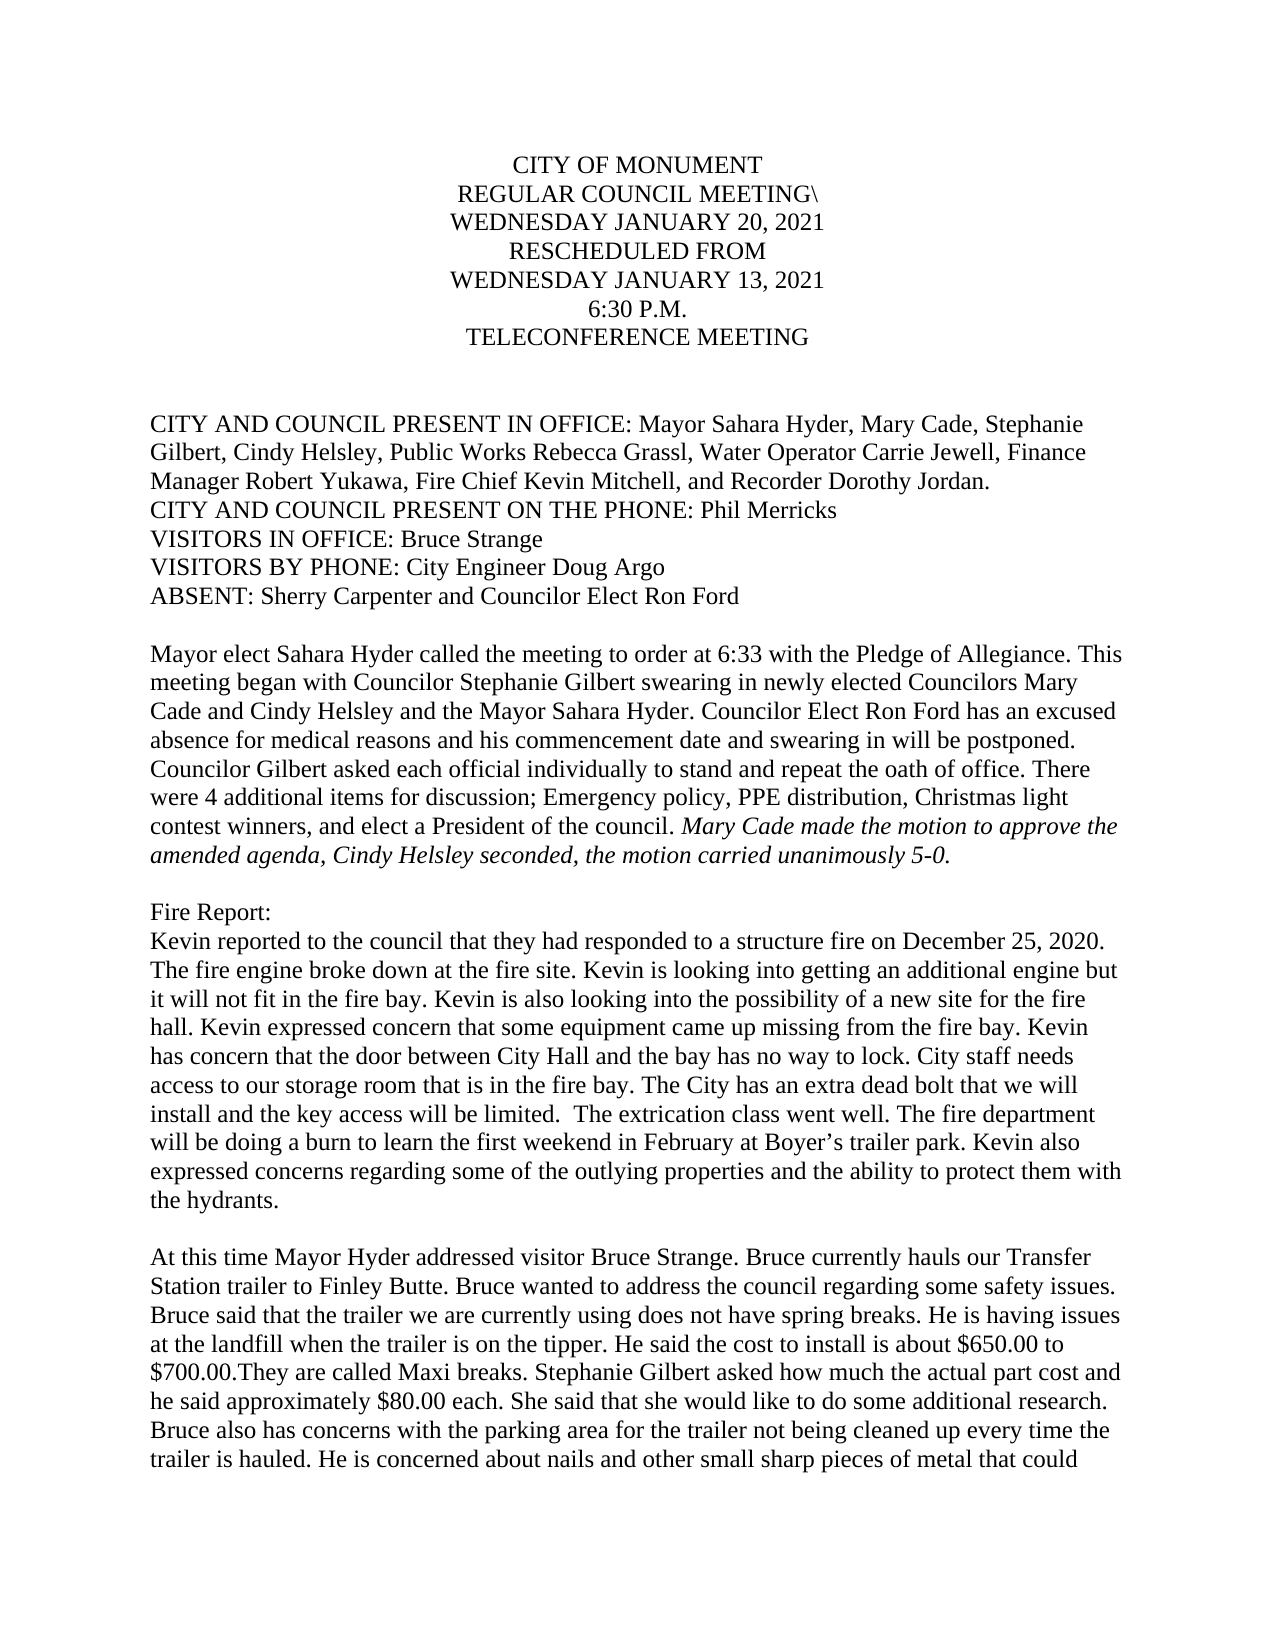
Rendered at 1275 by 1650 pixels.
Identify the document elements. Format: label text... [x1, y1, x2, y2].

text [150, 1242, 1125, 1472]
text Mayor elect Sahara Hyder called the meeting to order at 6:33 with the Pledge of Allegiance. This meeting began with Councilor Stephanie Gilbert swearing in newly elected Councilors Mary Cade and Cindy Helsley and the Mayor Sahara Hyder. Councilor Elect Ron Ford has an excused absence for medical reasons and his commencement date and swearing in will be postponed. Councilor Gilbert asked each official individually to stand and repeat the oath of office. There were 4 additional items for discussion; Emergency policy, PPE distribution, Christmas light contest winners, and elect a President of the council. Mary Cade made the motion to approve the amended agenda, Cindy Helsley seconded, the motion carried unanimously 5-0. [150, 639, 1125, 869]
text VISITORS BY PHONE: City Engineer Doug Argo [150, 552, 1125, 581]
text WEDNESDAY JANUARY 20, 2021 [150, 207, 1125, 236]
text RESCHEDULED FROM [150, 236, 1125, 265]
text WEDNESDAY JANUARY 13, 2021 [150, 265, 1125, 294]
text CITY AND COUNCIL PRESENT IN OFFICE: Mayor Sahara Hyder, Mary Cade, Stephanie Gilbert, Cindy Helsley, Public Works Rebecca Grassl, Water Operator Carrie Jewell, Finance Manager Robert Yukawa, Fire Chief Kevin Mitchell, and Recorder Dorothy Jordan. [150, 409, 1125, 495]
text ABSENT: Sherry Carpenter and Councilor Elect Ron Ford [150, 581, 1125, 610]
text VISITORS IN OFFICE: Bruce Strange [150, 524, 1125, 552]
text 6:30 P.M. [150, 294, 1125, 322]
text Kevin reported to the council that they had responded to a structure fire on December 25, 2020. The fire engine broke down at the fire site. Kevin is looking into getting an additional engine but it will not fit in the fire bay. Kevin is also looking into the possibility of a new site for the fire hall. Kevin expressed concern that some equipment came up missing from the fire bay. Kevin has concern that the door between City Hall and the bay has no way to lock. City staff needs access to our storage room that is in the fire bay. The City has an extra dead bolt that we will install and the key access will be limited. The extrication class went well. The fire department will be doing a burn to learn the first weekend in February at Boyer’s trailer park. Kevin also expressed concerns regarding some of the outlying properties and the ability to protect them with the hydrants. [150, 926, 1125, 1214]
text CITY AND COUNCIL PRESENT ON THE PHONE: Phil Merricks [150, 495, 1125, 524]
text CITY OF MONUMENT [150, 150, 1125, 179]
text TELECONFERENCE MEETING [150, 322, 1125, 351]
text Fire Report: [150, 897, 1125, 926]
text REGULAR COUNCIL MEETING\ [150, 179, 1125, 207]
